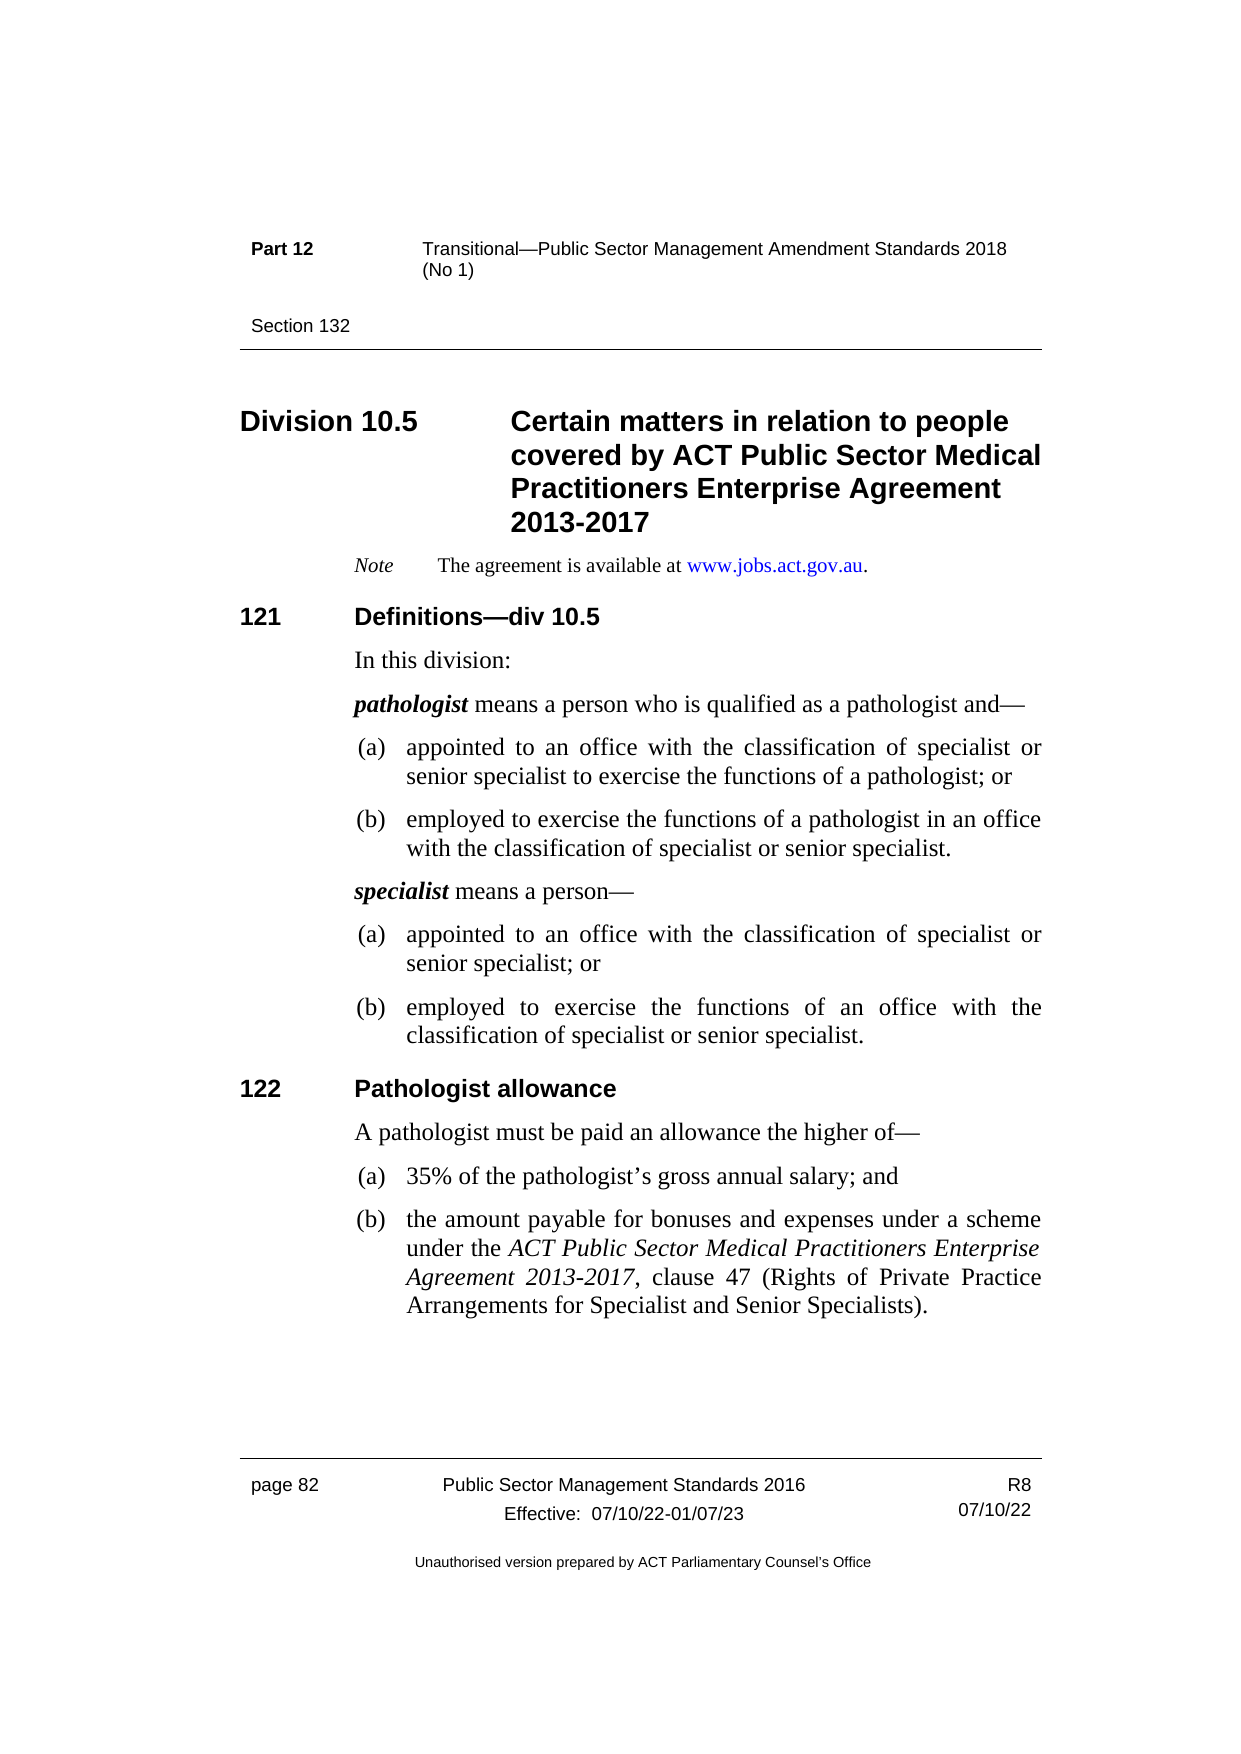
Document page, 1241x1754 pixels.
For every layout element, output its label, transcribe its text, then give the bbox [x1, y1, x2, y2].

text (a) 35% of the pathologist’s gross annual salary; and [239, 1161, 1042, 1189]
text specialist means a person— [354, 876, 1042, 905]
text (b) employed to exercise the functions of a pathologist in an office with the classification of specialist or senior specialist. [239, 804, 1042, 862]
text In this division: [354, 645, 1042, 674]
text (b) employed to exercise the functions of an office with the classification of specialist or senior specialist. [239, 992, 1042, 1049]
text (a) appointed to an office with the classification of specialist or senior specialist; or [239, 919, 1042, 977]
text pathologist means a person who is qualified as a pathologist and— [354, 689, 1042, 717]
text 122 Pathologist allowance [239, 1074, 1042, 1103]
text 121 Definitions—div 10.5 [239, 602, 1042, 631]
text (b) the amount payable for bonuses and expenses under a scheme under the ACT Public Sector Medical Practitioners Enterprise Agreement 2013-2017, clause 47 (Rights of Private Practice Arrangements for Specialist and Senior Specialists). [239, 1204, 1042, 1319]
text (a) appointed to an office with the classification of specialist or senior specialist to exercise the functions of a pathologist; or [239, 732, 1042, 789]
text A pathologist must be paid an allowance the higher of— [354, 1117, 1042, 1146]
text Note The agreement is available at www.jobs.act.gov.au. [354, 553, 1042, 577]
text Division 10.5 Certain matters in relation to people covered by ACT Public Sector Medical Practitioners Enterprise Agreement 2013-2017 [239, 404, 1042, 538]
